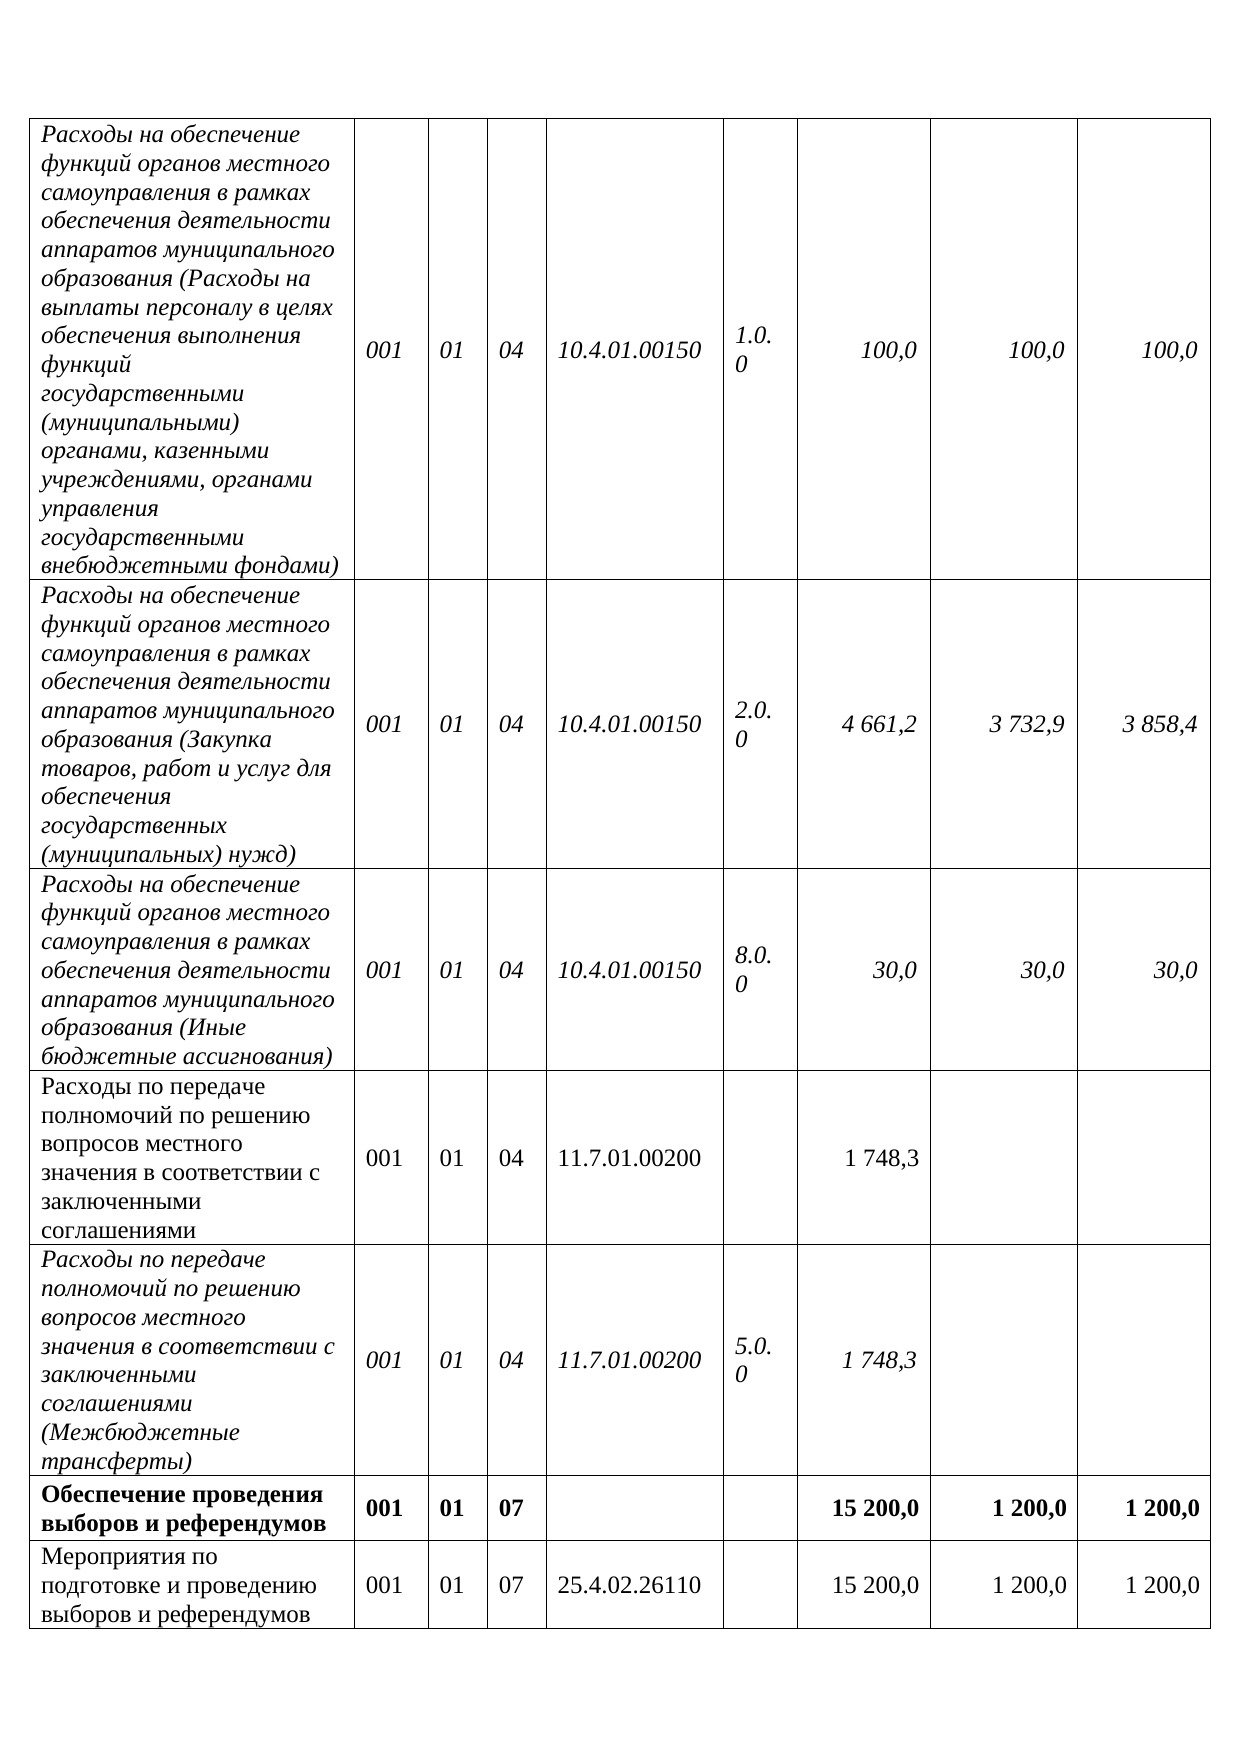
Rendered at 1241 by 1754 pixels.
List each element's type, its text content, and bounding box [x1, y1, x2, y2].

table_cell Расходы на обеспечение функций органов местного самоуправления в рамках обеспечения деятельности аппаратов муниципального образования (Расходы на выплаты персоналу в целях обеспечения выполнения функций государственными (муниципальными) органами, казенными учреждениями, органами управления государственными внебюджетными фондами) [30, 119, 354, 579]
table_cell 10.4.01.00150 [547, 119, 723, 579]
table_cell 001 [355, 580, 428, 868]
table_cell 3 858,4 [1078, 580, 1210, 868]
table_cell [931, 1071, 1077, 1243]
table_cell 04 [488, 1071, 546, 1243]
table_cell 001 [355, 119, 428, 579]
table_cell 01 [429, 1476, 487, 1540]
table_cell 30,0 [1078, 869, 1210, 1070]
table_cell 2.0.0 [724, 580, 797, 868]
table_cell 01 [429, 580, 487, 868]
table_cell 1 200,0 [1078, 1541, 1210, 1627]
table_cell [931, 1245, 1077, 1474]
table_cell 07 [488, 1541, 546, 1627]
table_cell 01 [429, 1245, 487, 1474]
table_cell 001 [355, 1071, 428, 1243]
table_cell 04 [488, 1245, 546, 1474]
table_cell 15 200,0 [798, 1476, 930, 1540]
table_cell 01 [429, 1541, 487, 1627]
table_cell [724, 1476, 797, 1540]
table_cell 1 200,0 [1078, 1476, 1210, 1540]
table_cell 5.0.0 [724, 1245, 797, 1474]
table_cell Расходы по передаче полномочий по решению вопросов местного значения в соответствии с заключенными соглашениями [30, 1071, 354, 1243]
table_cell 001 [355, 1541, 428, 1627]
table_cell 1 748,3 [798, 1071, 930, 1243]
table_cell 30,0 [931, 869, 1077, 1070]
table_cell [1078, 1245, 1210, 1474]
table_cell 4 661,2 [798, 580, 930, 868]
table_cell 10.4.01.00150 [547, 869, 723, 1070]
table_cell 001 [355, 1476, 428, 1540]
table_cell 100,0 [931, 119, 1077, 579]
table_cell Расходы на обеспечение функций органов местного самоуправления в рамках обеспечения деятельности аппаратов муниципального образования (Закупка товаров, работ и услуг для обеспечения государственных (муниципальных) нужд) [30, 580, 354, 868]
table_cell 04 [488, 119, 546, 579]
table_cell 3 732,9 [931, 580, 1077, 868]
table_cell Мероприятия по подготовке и проведению выборов и референдумов [30, 1541, 354, 1627]
table_cell 1.0.0 [724, 119, 797, 579]
table_cell 01 [429, 119, 487, 579]
table_cell 15 200,0 [798, 1541, 930, 1627]
table_cell 1 200,0 [931, 1476, 1077, 1540]
table_cell 11.7.01.00200 [547, 1245, 723, 1474]
table_cell Обеспечение проведения выборов и референдумов [30, 1476, 354, 1540]
table_cell 25.4.02.26110 [547, 1541, 723, 1627]
table_cell 04 [488, 580, 546, 868]
table_cell 001 [355, 869, 428, 1070]
table_cell Расходы на обеспечение функций органов местного самоуправления в рамках обеспечения деятельности аппаратов муниципального образования (Иные бюджетные ассигнования) [30, 869, 354, 1070]
table_cell 8.0.0 [724, 869, 797, 1070]
table_cell [724, 1071, 797, 1243]
table_cell 11.7.01.00200 [547, 1071, 723, 1243]
table_cell 1 200,0 [931, 1541, 1077, 1627]
table_cell 100,0 [798, 119, 930, 579]
table_cell 07 [488, 1476, 546, 1540]
table_cell [547, 1476, 723, 1540]
table_cell Расходы по передаче полномочий по решению вопросов местного значения в соответствии с заключенными соглашениями (Межбюджетные трансферты) [30, 1245, 354, 1474]
table_cell 10.4.01.00150 [547, 580, 723, 868]
table_cell 01 [429, 869, 487, 1070]
table_cell 001 [355, 1245, 428, 1474]
table_cell 100,0 [1078, 119, 1210, 579]
table_cell [1078, 1071, 1210, 1243]
table_cell 30,0 [798, 869, 930, 1070]
table_cell [724, 1541, 797, 1627]
table_cell 01 [429, 1071, 487, 1243]
table_cell 04 [488, 869, 546, 1070]
table_cell 1 748,3 [798, 1245, 930, 1474]
